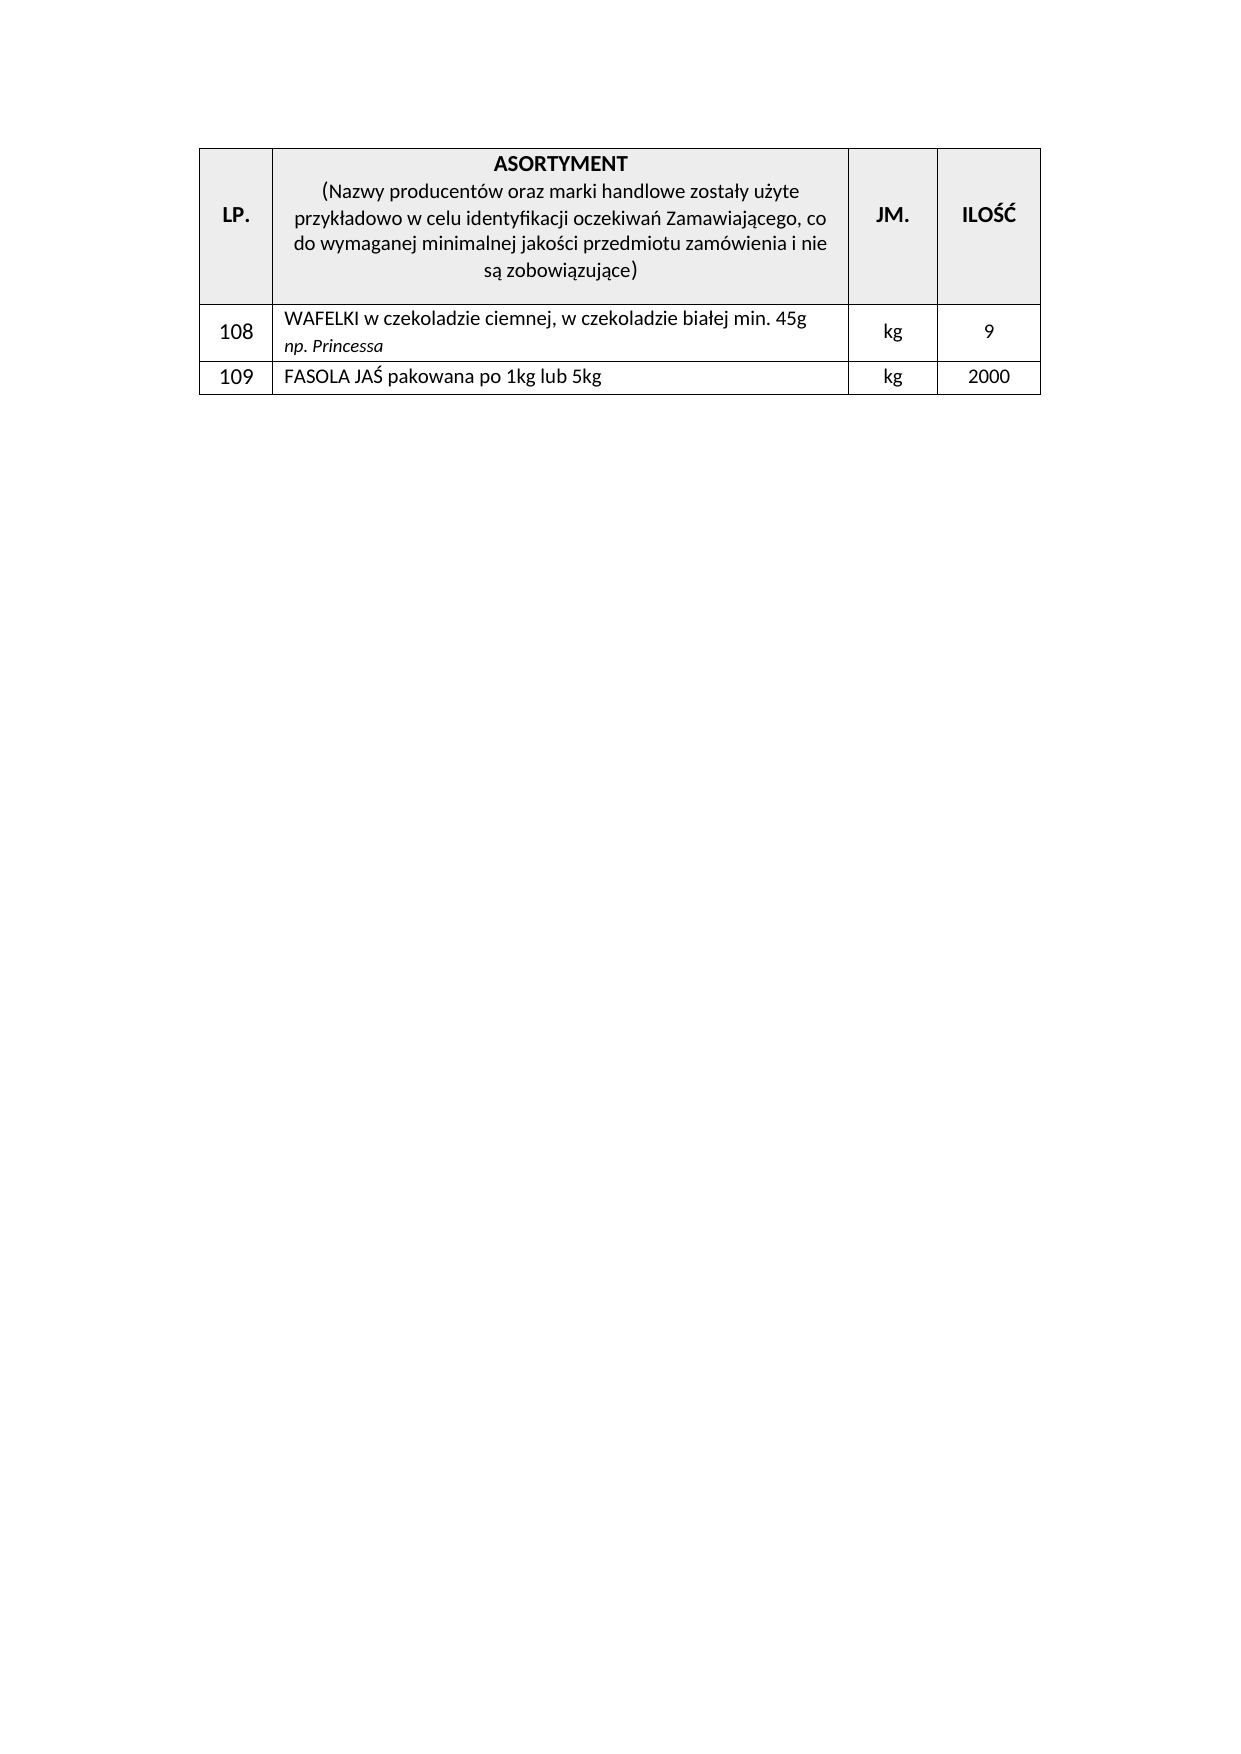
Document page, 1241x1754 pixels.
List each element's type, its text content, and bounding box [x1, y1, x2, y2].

table_cell WAFELKI w czekoladzie ciemnej, w czekoladzie białej min. 45g np. Princessa [273, 305, 848, 361]
table_header JM. [849, 149, 937, 304]
table_cell 108 [200, 305, 272, 361]
table_cell 9 [938, 305, 1040, 361]
table_cell 2000 [938, 362, 1040, 394]
table_cell kg [849, 305, 937, 361]
table_cell kg [849, 362, 937, 394]
table_header ILOŚĆ [938, 149, 1040, 304]
table_header LP. [200, 149, 272, 304]
table_header ASORTYMENT (Nazwy producentów oraz marki handlowe zostały użyte przykładowo w celu identyfikacji oczekiwań Zamawiającego, co do wymaganej minimalnej jakości przedmiotu zamówienia i nie są zobowiązujące) [273, 149, 848, 304]
table_cell 109 [200, 362, 272, 394]
table_cell FASOLA JAŚ pakowana po 1kg lub 5kg [273, 362, 848, 394]
